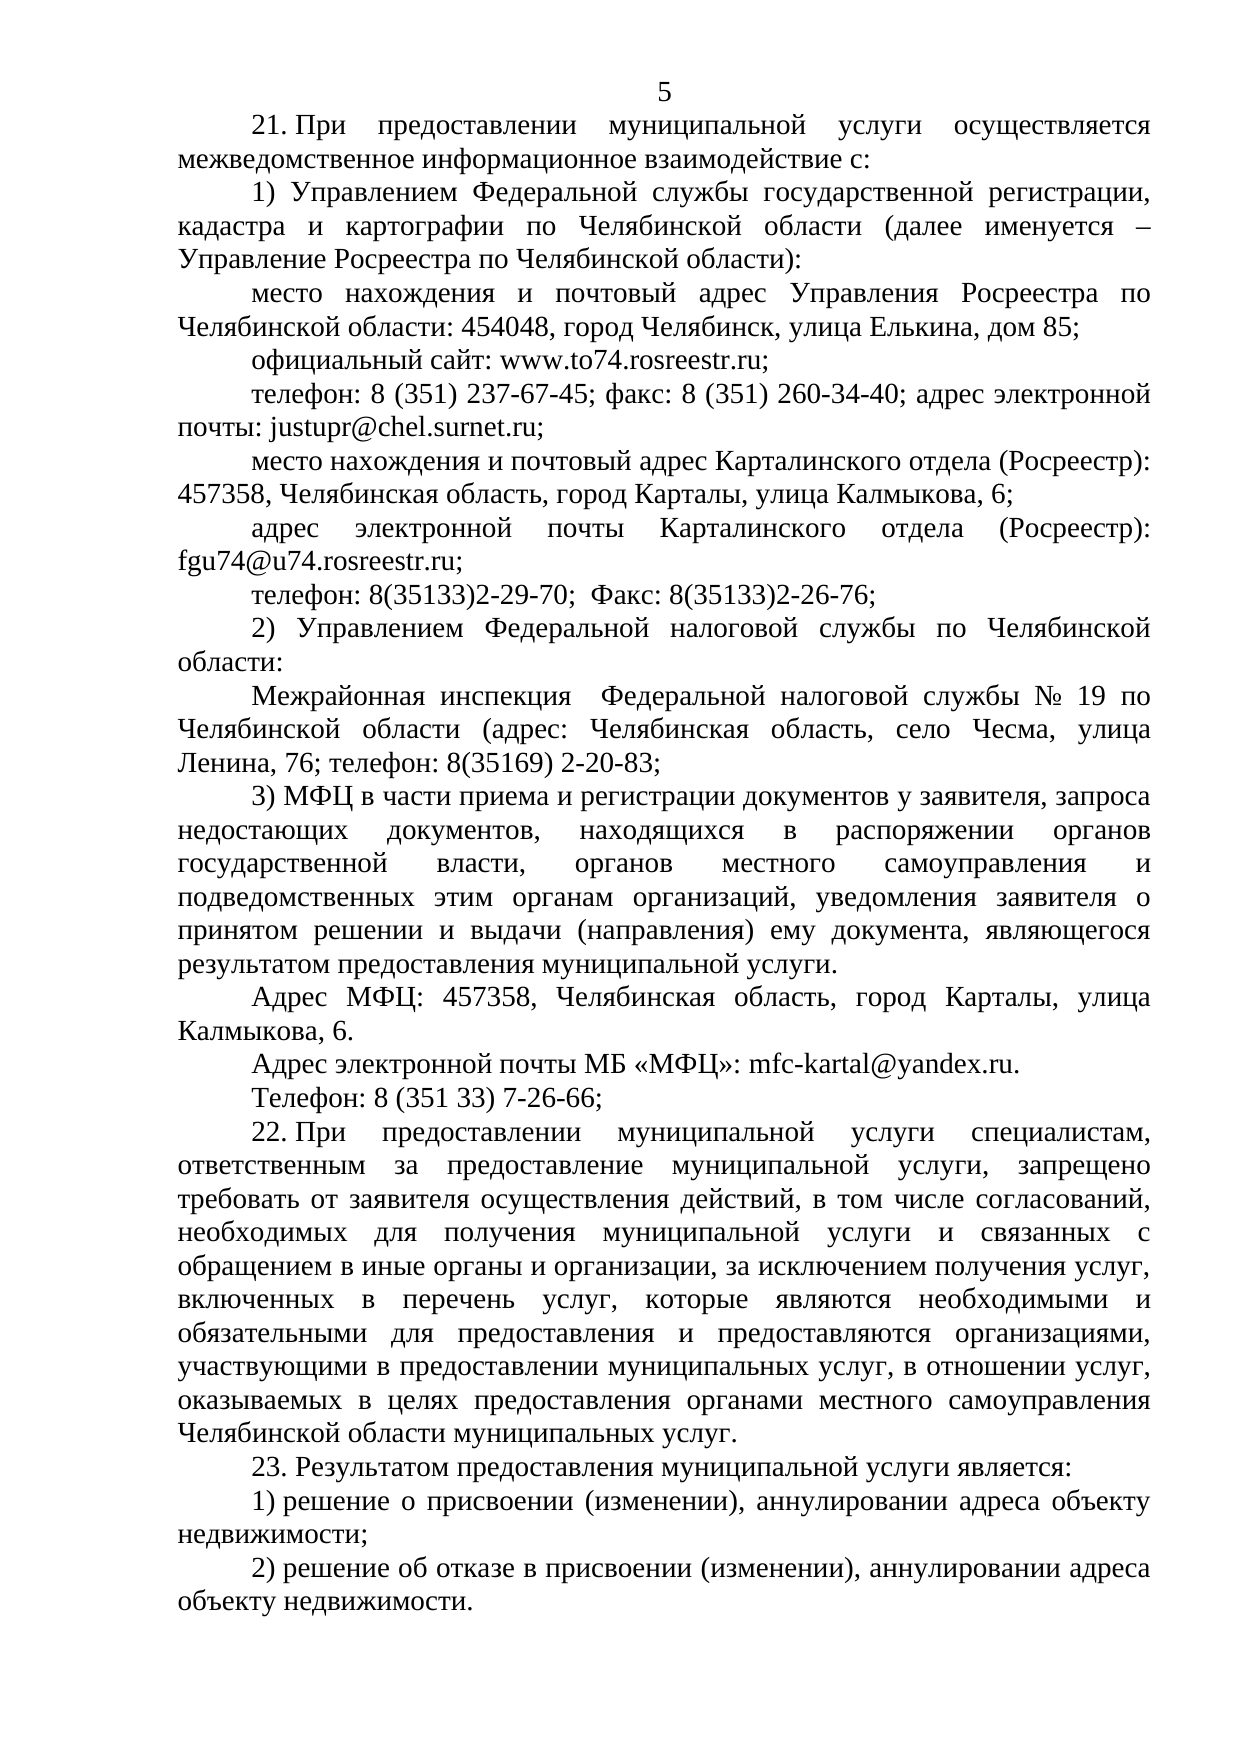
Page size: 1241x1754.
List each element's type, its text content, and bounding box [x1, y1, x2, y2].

text место нахождения и почтовый адрес Карталинского отдела (Росреестр): 457358, Челябинская область, город Карталы, улица Калмыкова, 6; [177, 443, 1152, 510]
text 1) решение о присвоении (изменении), аннулировании адреса объекту недвижимости; [177, 1483, 1152, 1550]
text телефон: 8 (351) 237-67-45; факс: 8 (351) 260-34-40; адрес электронной почты: justupr@chel.surnet.ru; [177, 376, 1152, 443]
text Межрайонная инспекция Федеральной налоговой службы № 19 по Челябинской области (адрес: Челябинская область, село Чесма, улица Ленина, 76; телефон: 8(35169) 2-20-83; [177, 678, 1152, 778]
text 1) Управлением Федеральной службы государственной регистрации, кадастра и картографии по Челябинской области (далее именуется – Управление Росреестра по Челябинской области): [177, 174, 1152, 275]
text 21. При предоставлении муниципальной услуги осуществляется межведомственное информационное взаимодействие с: [177, 107, 1152, 174]
text официальный сайт: www.to74.rosreestr.ru; [177, 342, 1152, 376]
text место нахождения и почтовый адрес Управления Росреестра по Челябинской области: 454048, город Челябинск, улица Елькина, дом 85; [177, 275, 1152, 342]
text телефон: 8(35133)2-29-70; Факс: 8(35133)2-26-76; [177, 577, 1152, 611]
text 3) МФЦ в части приема и регистрации документов у заявителя, запроса недостающих документов, находящихся в распоряжении органов государственной власти, органов местного самоуправления и подведомственных этим органам организаций, уведомления заявителя о принятом решении и выдачи (направления) ему документа, являющегося результатом предоставления муниципальной услуги. [177, 778, 1152, 979]
text Телефон: 8 (351 33) 7-26-66; [177, 1080, 1152, 1114]
text адрес электронной почты Карталинского отдела (Росреестр): fgu74@u74.rosreestr.ru; [177, 510, 1152, 577]
text 2) Управлением Федеральной налоговой службы по Челябинской области: [177, 611, 1152, 678]
text 2) решение об отказе в присвоении (изменении), аннулировании адреса объекту недвижимости. [177, 1550, 1152, 1617]
text Адрес МФЦ: 457358, Челябинская область, город Карталы, улица Калмыкова, 6. [177, 979, 1152, 1047]
text 23. Результатом предоставления муниципальной услуги является: [177, 1449, 1152, 1483]
text Адрес электронной почты МБ «МФЦ»: mfc-kartal@yandex.ru. [177, 1047, 1152, 1080]
text 22. При предоставлении муниципальной услуги специалистам, ответственным за предоставление муниципальной услуги, запрещено требовать от заявителя осуществления действий, в том числе согласований, необходимых для получения муниципальной услуги и связанных с обращением в иные органы и организации, за исключением получения услуг, включенных в перечень услуг, которые являются необходимыми и обязательными для предоставления и предоставляются организациями, участвующими в предоставлении муниципальных услуг, в отношении услуг, оказываемых в целях предоставления органами местного самоуправления Челябинской области муниципальных услуг. [177, 1114, 1152, 1449]
